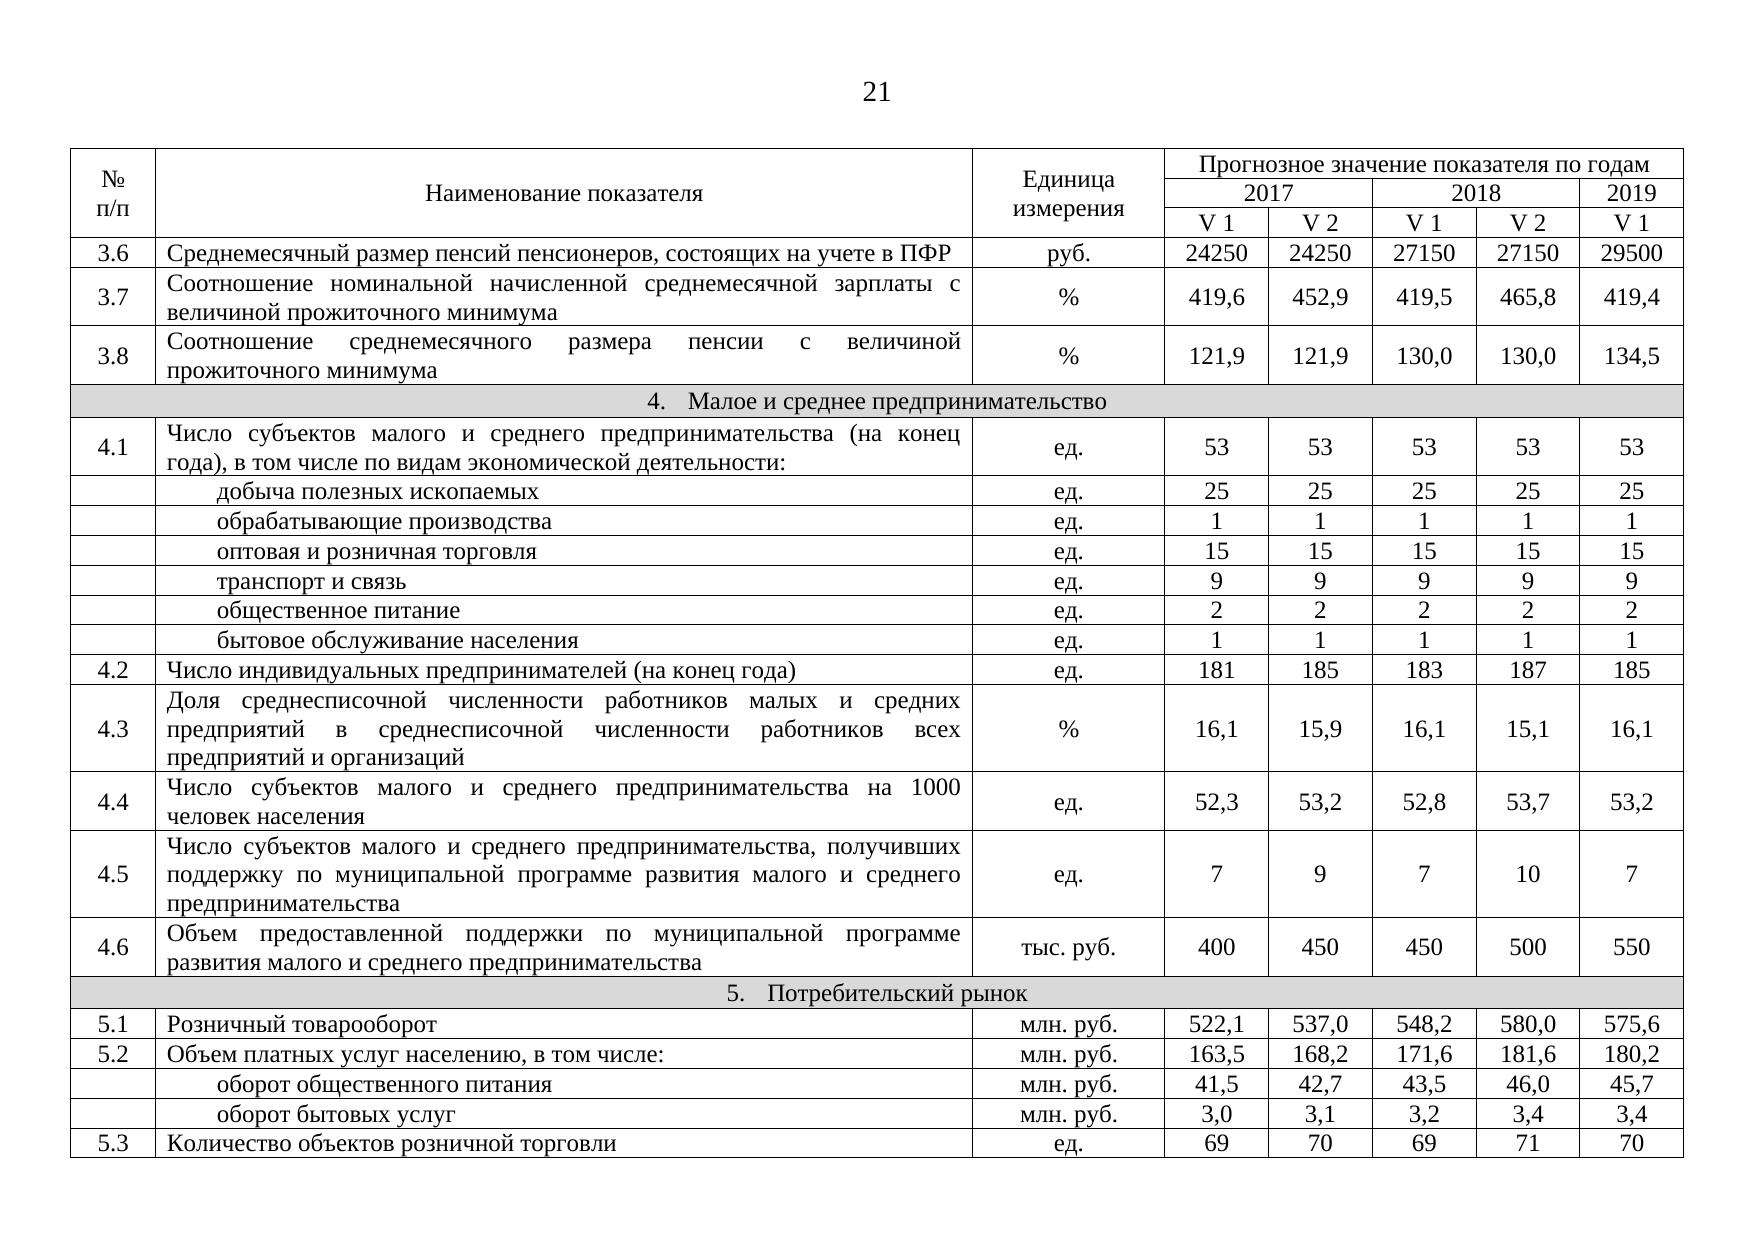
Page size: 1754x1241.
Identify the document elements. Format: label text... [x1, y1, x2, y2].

table_cell % [973, 268, 1164, 325]
table_cell 25 [1477, 476, 1579, 505]
table_cell ед. [973, 596, 1164, 624]
table_cell 29500 [1580, 238, 1683, 267]
table_cell 7 [1373, 831, 1476, 917]
table_cell 450 [1373, 918, 1476, 976]
table_cell 181,6 [1477, 1039, 1579, 1068]
table_cell 1 [1269, 625, 1372, 654]
table_cell 53 [1580, 418, 1683, 475]
table_cell V 1 [1165, 208, 1268, 237]
table_cell ед. [973, 566, 1164, 594]
table_cell 3.6 [71, 238, 155, 267]
table_cell 1 [1165, 625, 1268, 654]
table_cell ед. [973, 625, 1164, 654]
table_cell 25 [1165, 476, 1268, 505]
table_cell 3,1 [1269, 1099, 1372, 1127]
table_cell 4.2 [71, 655, 155, 684]
table_cell ед. [973, 1129, 1164, 1157]
table_cell 5. Потребительский рынок [71, 977, 1683, 1008]
table_header Прогнозное значение показателя по годам [1165, 149, 1683, 177]
table_cell добыча полезных ископаемых [156, 476, 972, 505]
table_cell 2018 [1373, 179, 1579, 207]
table_cell 2 [1580, 596, 1683, 624]
table_cell 180,2 [1580, 1039, 1683, 1068]
table_cell 1 [1477, 506, 1579, 535]
table_cell 70 [1580, 1129, 1683, 1157]
table_cell ед. [973, 772, 1164, 830]
table_cell 5.2 [71, 1039, 155, 1068]
table_cell 2019 [1580, 179, 1683, 207]
table_cell оборот бытовых услуг [156, 1099, 972, 1127]
table_header Наименование показателя [156, 149, 972, 237]
table_cell 9 [1580, 566, 1683, 594]
table_cell Количество объектов розничной торговли [156, 1129, 972, 1157]
table_cell 419,4 [1580, 268, 1683, 325]
table_cell 2 [1165, 596, 1268, 624]
table_cell 25 [1580, 476, 1683, 505]
table_cell оптовая и розничная торговля [156, 536, 972, 565]
table_cell Число индивидуальных предпринимателей (на конец года) [156, 655, 972, 684]
table_cell 15,9 [1269, 685, 1372, 771]
table_cell 9 [1477, 566, 1579, 594]
table_cell V 1 [1580, 208, 1683, 237]
table_cell [71, 536, 155, 565]
table_cell ед. [973, 831, 1164, 917]
table_cell Объем предоставленной поддержки по муниципальной программе развития малого и среднего предпринимательства [156, 918, 972, 976]
table_cell 2017 [1165, 179, 1372, 207]
table_cell 450 [1269, 918, 1372, 976]
table_cell 171,6 [1373, 1039, 1476, 1068]
table_cell 3.8 [71, 326, 155, 384]
table_cell 575,6 [1580, 1009, 1683, 1038]
table_cell общественное питание [156, 596, 972, 624]
table_cell ед. [973, 476, 1164, 505]
table_cell 43,5 [1373, 1069, 1476, 1098]
table_cell 400 [1165, 918, 1268, 976]
table_cell 53 [1165, 418, 1268, 475]
table_cell 4.3 [71, 685, 155, 771]
table_cell 15 [1373, 536, 1476, 565]
table_cell Число субъектов малого и среднего предпринимательства на 1000 человек населения [156, 772, 972, 830]
table_cell 163,5 [1165, 1039, 1268, 1068]
table_cell 185 [1269, 655, 1372, 684]
table_cell млн. руб. [973, 1009, 1164, 1038]
table_cell ед. [973, 655, 1164, 684]
table_cell 419,6 [1165, 268, 1268, 325]
table_cell оборот общественного питания [156, 1069, 972, 1098]
table_cell 9 [1373, 566, 1476, 594]
table_cell 25 [1269, 476, 1372, 505]
table_cell [71, 625, 155, 654]
table_cell 52,3 [1165, 772, 1268, 830]
table_cell 121,9 [1269, 326, 1372, 384]
table_cell 25 [1373, 476, 1476, 505]
table_cell [71, 566, 155, 594]
table_cell 16,1 [1580, 685, 1683, 771]
table_cell 46,0 [1477, 1069, 1579, 1098]
table_cell Соотношение среднемесячного размера пенсии с величиной прожиточного минимума [156, 326, 972, 384]
table_cell 9 [1269, 831, 1372, 917]
table_cell 3,2 [1373, 1099, 1476, 1127]
table_cell 42,7 [1269, 1069, 1372, 1098]
table_cell 16,1 [1165, 685, 1268, 771]
table_cell 4.6 [71, 918, 155, 976]
table_cell [71, 596, 155, 624]
table_cell 465,8 [1477, 268, 1579, 325]
table_cell 1 [1373, 625, 1476, 654]
table_cell 452,9 [1269, 268, 1372, 325]
table_cell 7 [1580, 831, 1683, 917]
table_cell ед. [973, 506, 1164, 535]
table_cell 41,5 [1165, 1069, 1268, 1098]
table_cell V 2 [1269, 208, 1372, 237]
table_cell % [973, 326, 1164, 384]
table_cell 15 [1580, 536, 1683, 565]
table_cell обрабатывающие производства [156, 506, 972, 535]
table_cell 9 [1165, 566, 1268, 594]
table_cell 2 [1477, 596, 1579, 624]
table_cell 419,5 [1373, 268, 1476, 325]
table_cell 15 [1269, 536, 1372, 565]
table_cell 2 [1269, 596, 1372, 624]
table_cell Число субъектов малого и среднего предпринимательства, получивших поддержку по муниципальной программе развития малого и среднего предпринимательства [156, 831, 972, 917]
table_cell 1 [1580, 625, 1683, 654]
table_cell [71, 1099, 155, 1127]
table_cell млн. руб. [973, 1039, 1164, 1068]
table_cell 4.4 [71, 772, 155, 830]
table_cell 53,2 [1580, 772, 1683, 830]
table_cell 548,2 [1373, 1009, 1476, 1038]
table_cell 52,8 [1373, 772, 1476, 830]
table_header Единица измерения [973, 149, 1164, 237]
table_cell Розничный товарооборот [156, 1009, 972, 1038]
table_cell 537,0 [1269, 1009, 1372, 1038]
table_cell Число субъектов малого и среднего предпринимательства (на конец года), в том числе по видам экономической деятельности: [156, 418, 972, 475]
table_cell 15 [1477, 536, 1579, 565]
table_cell ед. [973, 418, 1164, 475]
table_cell 4.1 [71, 418, 155, 475]
table_cell 1 [1477, 625, 1579, 654]
table_cell Объем платных услуг населению, в том числе: [156, 1039, 972, 1068]
table_cell 9 [1269, 566, 1372, 594]
table_cell 522,1 [1165, 1009, 1268, 1038]
table_cell 15,1 [1477, 685, 1579, 771]
table_cell 53,2 [1269, 772, 1372, 830]
table_cell 3,4 [1580, 1099, 1683, 1127]
table_cell [71, 476, 155, 505]
table_cell [71, 1069, 155, 1098]
table_cell 134,5 [1580, 326, 1683, 384]
table_cell бытовое обслуживание населения [156, 625, 972, 654]
table_cell 16,1 [1373, 685, 1476, 771]
table_cell V 2 [1477, 208, 1579, 237]
table_cell 70 [1269, 1129, 1372, 1157]
table_cell 121,9 [1165, 326, 1268, 384]
table_cell млн. руб. [973, 1069, 1164, 1098]
table_cell транспорт и связь [156, 566, 972, 594]
table_cell 10 [1477, 831, 1579, 917]
table_cell 1 [1165, 506, 1268, 535]
table_cell 130,0 [1477, 326, 1579, 384]
table_cell 130,0 [1373, 326, 1476, 384]
table_cell 15 [1165, 536, 1268, 565]
table_cell 550 [1580, 918, 1683, 976]
table_cell 69 [1373, 1129, 1476, 1157]
table_cell 7 [1165, 831, 1268, 917]
table_cell ед. [973, 536, 1164, 565]
table_cell Доля среднесписочной численности работников малых и средних предприятий в среднесписочной численности работников всех предприятий и организаций [156, 685, 972, 771]
table_cell 53 [1477, 418, 1579, 475]
table_header № п/п [71, 149, 155, 237]
table_cell 5.3 [71, 1129, 155, 1157]
table_cell тыс. руб. [973, 918, 1164, 976]
table_cell 1 [1580, 506, 1683, 535]
table_cell млн. руб. [973, 1099, 1164, 1127]
table_cell 3,4 [1477, 1099, 1579, 1127]
table_cell % [973, 685, 1164, 771]
table_cell 181 [1165, 655, 1268, 684]
table_cell [71, 506, 155, 535]
table_cell 53 [1373, 418, 1476, 475]
table_cell 2 [1373, 596, 1476, 624]
table_cell 1 [1373, 506, 1476, 535]
table_cell 24250 [1269, 238, 1372, 267]
table_cell 183 [1373, 655, 1476, 684]
table_cell Среднемесячный размер пенсий пенсионеров, состоящих на учете в ПФР [156, 238, 972, 267]
table_cell 27150 [1477, 238, 1579, 267]
table_cell 45,7 [1580, 1069, 1683, 1098]
table_cell Соотношение номинальной начисленной среднемесячной зарплаты с величиной прожиточного минимума [156, 268, 972, 325]
table_cell 5.1 [71, 1009, 155, 1038]
table_cell V 1 [1373, 208, 1476, 237]
table_cell руб. [973, 238, 1164, 267]
table_cell 1 [1269, 506, 1372, 535]
table_cell 4. Малое и среднее предпринимательство [71, 385, 1683, 417]
table_cell 27150 [1373, 238, 1476, 267]
table_cell 53 [1269, 418, 1372, 475]
table_cell 187 [1477, 655, 1579, 684]
table_cell 185 [1580, 655, 1683, 684]
table_cell 168,2 [1269, 1039, 1372, 1068]
table_cell 69 [1165, 1129, 1268, 1157]
table_cell 580,0 [1477, 1009, 1579, 1038]
table_cell 3.7 [71, 268, 155, 325]
table_cell 53,7 [1477, 772, 1579, 830]
table_cell 71 [1477, 1129, 1579, 1157]
table_cell 24250 [1165, 238, 1268, 267]
table_cell 500 [1477, 918, 1579, 976]
table_cell 4.5 [71, 831, 155, 917]
table_cell 3,0 [1165, 1099, 1268, 1127]
